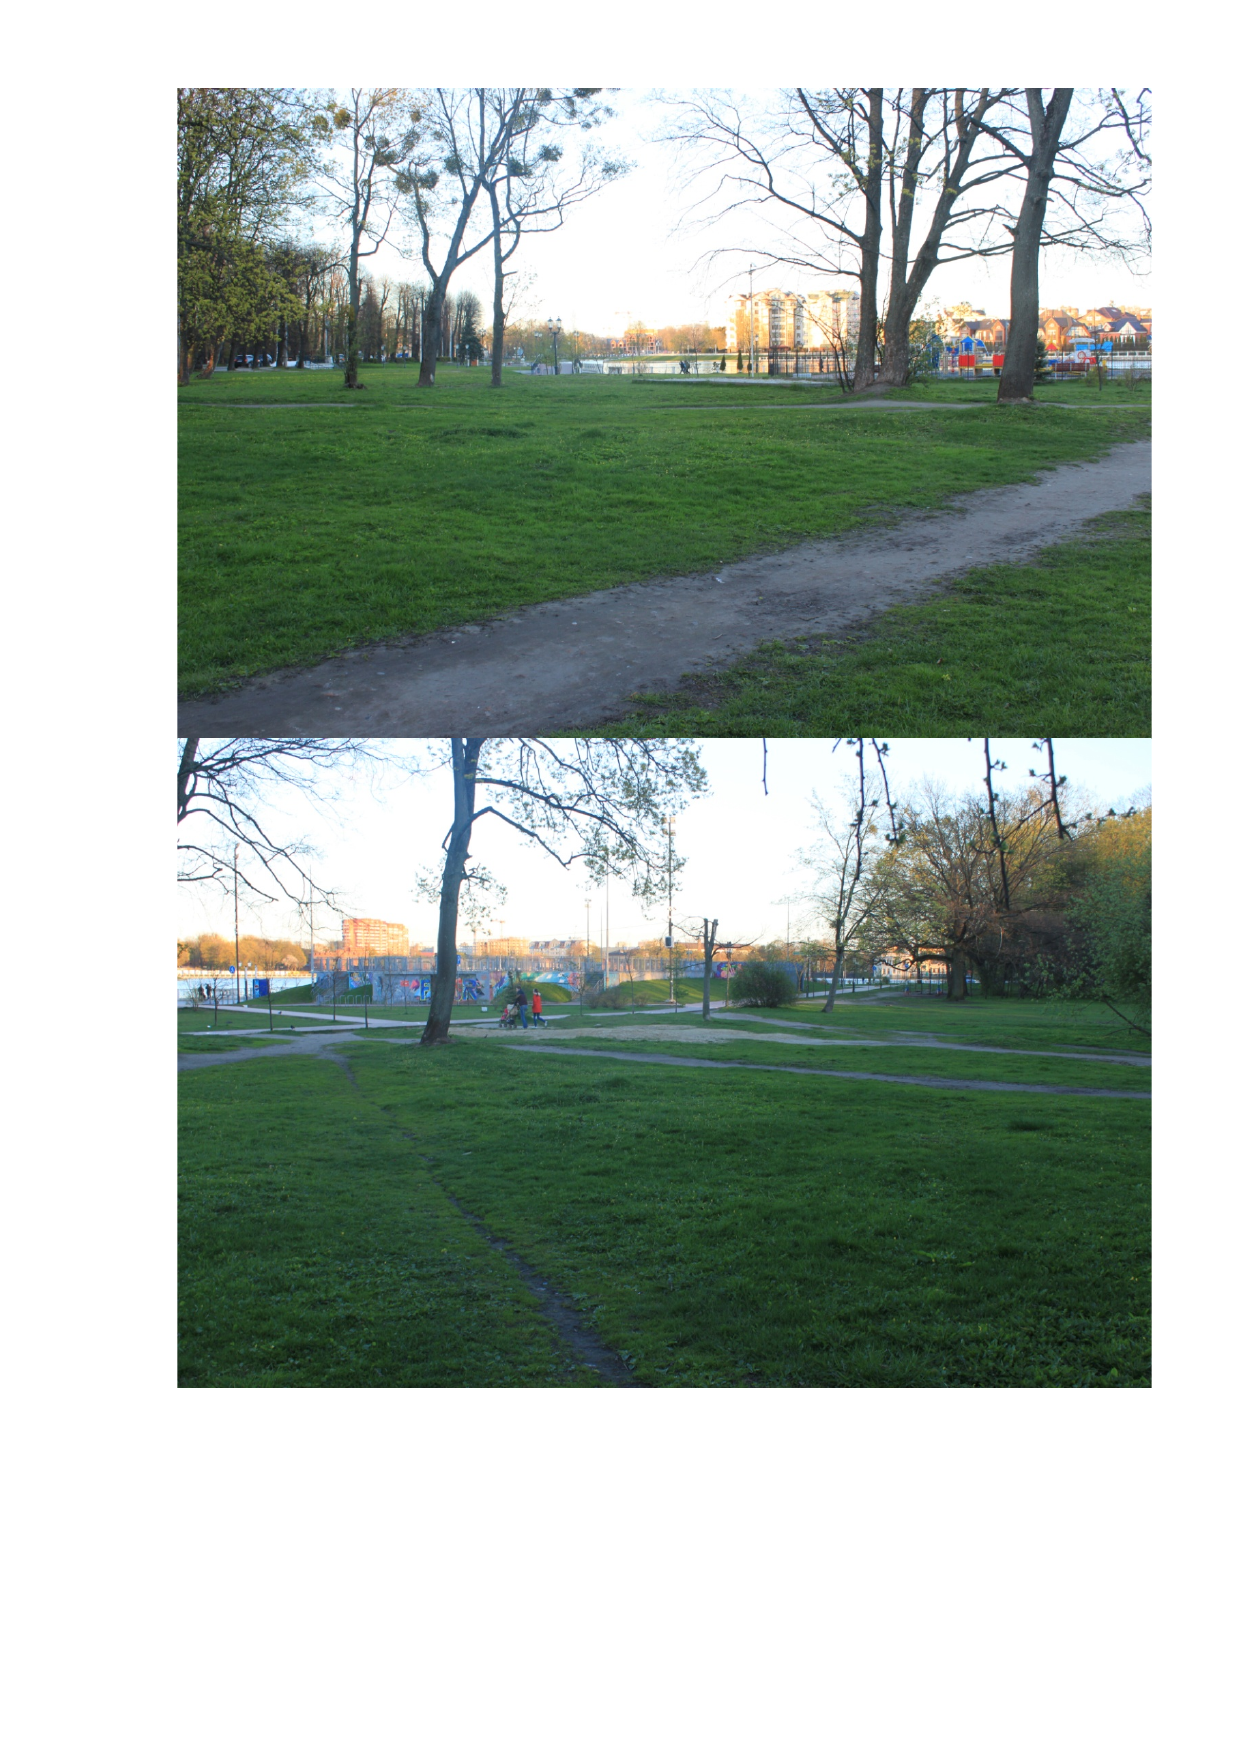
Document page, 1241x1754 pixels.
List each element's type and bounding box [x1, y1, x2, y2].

picture [177, 88, 1152, 1388]
